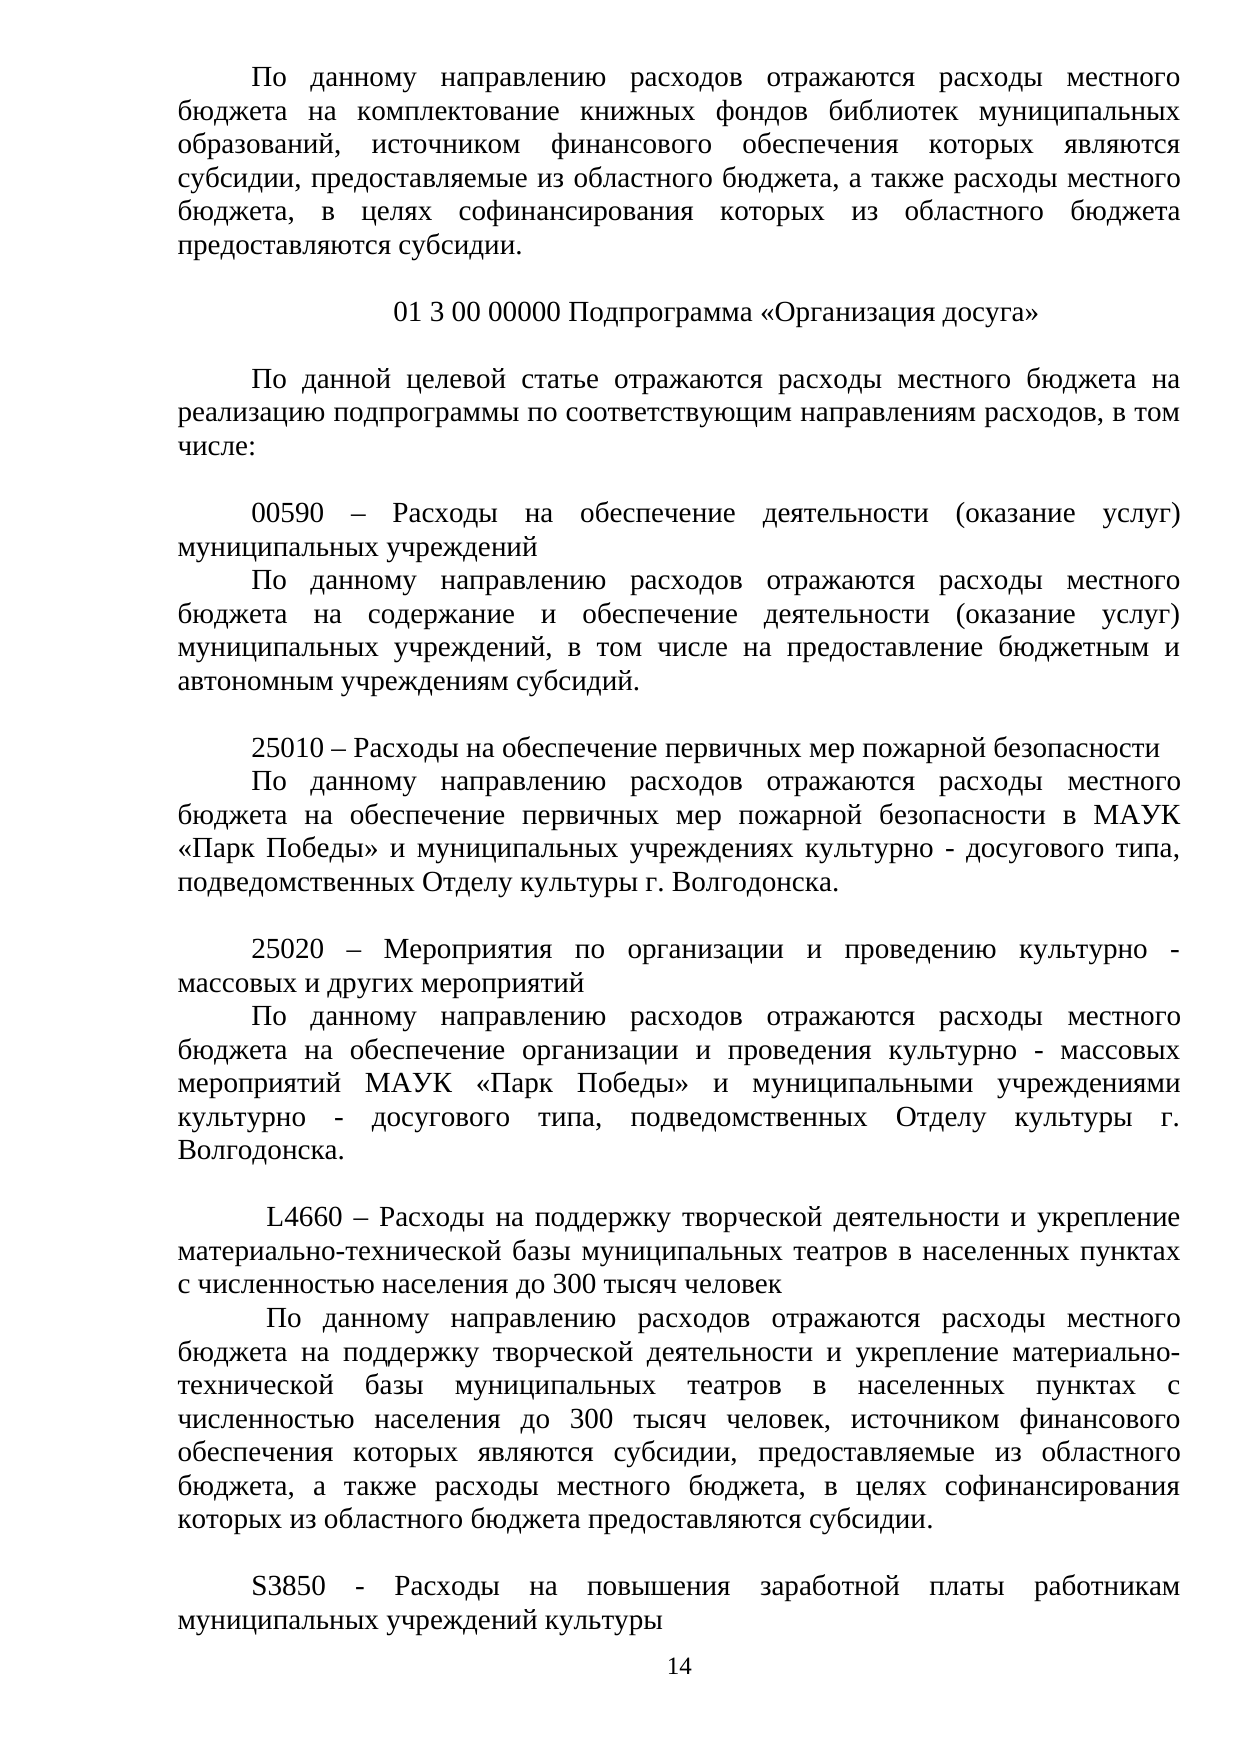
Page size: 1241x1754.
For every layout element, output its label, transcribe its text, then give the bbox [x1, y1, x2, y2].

text По данному направлению расходов отражаются расходы местного бюджета на поддержку творческой деятельности и укрепление материально-технической базы муниципальных театров в населенных пунктах с численностью населения до 300 тысяч человек, источником финансового обеспечения которых являются субсидии, предоставляемые из областного бюджета, а также расходы местного бюджета, в целях софинансирования которых из областного бюджета предоставляются субсидии. [177, 1300, 1181, 1535]
text 25010 – Расходы на обеспечение первичных мер пожарной безопасности [177, 730, 1181, 763]
text По данному направлению расходов отражаются расходы местного бюджета на содержание и обеспечение деятельности (оказание услуг) муниципальных учреждений, в том числе на предоставление бюджетным и автономным учреждениям субсидий. [177, 562, 1181, 696]
text По данному направлению расходов отражаются расходы местного бюджета на обеспечение организации и проведения культурно - массовых мероприятий МАУК «Парк Победы» и муниципальными учреждениями культурно - досугового типа, подведомственных Отделу культуры г. Волгодонска. [177, 998, 1181, 1166]
text L4660 – Расходы на поддержку творческой деятельности и укрепление материально-технической базы муниципальных театров в населенных пунктах с численностью населения до 300 тысяч человек [177, 1199, 1181, 1300]
text По данному направлению расходов отражаются расходы местного бюджета на комплектование книжных фондов библиотек муниципальных образований, источником финансового обеспечения которых являются субсидии, предоставляемые из областного бюджета, а также расходы местного бюджета, в целях софинансирования которых из областного бюджета предоставляются субсидии. [177, 59, 1181, 260]
text По данному направлению расходов отражаются расходы местного бюджета на обеспечение первичных мер пожарной безопасности в МАУК «Парк Победы» и муниципальных учреждениях культурно - досугового типа, подведомственных Отделу культуры г. Волгодонска. [177, 763, 1181, 898]
text S3850 - Расходы на повышения заработной платы работникам муниципальных учреждений культуры [177, 1568, 1181, 1636]
text 25020 – Мероприятия по организации и проведению культурно - массовых и других мероприятий [177, 931, 1181, 998]
text 01 3 00 00000 Подпрограмма «Организация досуга» [177, 294, 1181, 327]
text По данной целевой статье отражаются расходы местного бюджета на реализацию подпрограммы по соответствующим направлениям расходов, в том числе: [177, 361, 1181, 462]
text 00590 – Расходы на обеспечение деятельности (оказание услуг) муниципальных учреждений [177, 495, 1181, 562]
